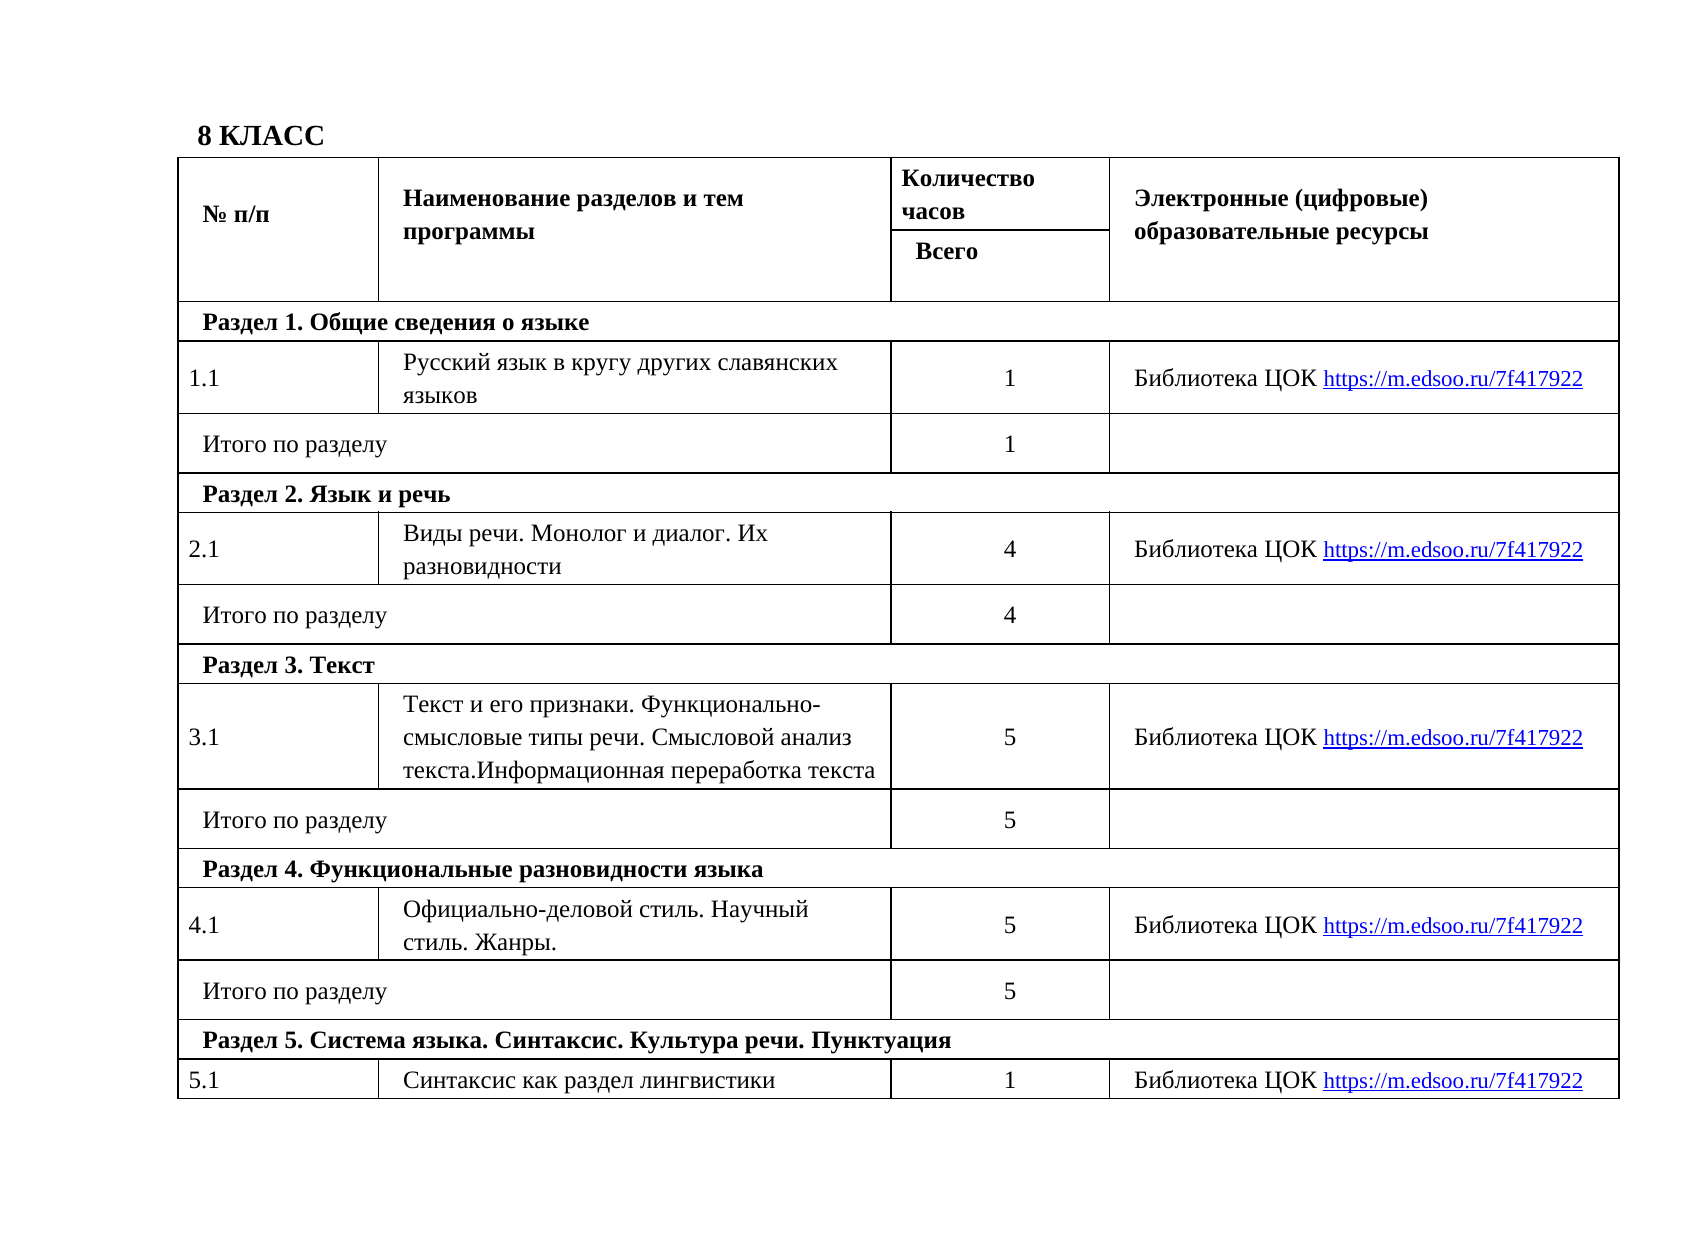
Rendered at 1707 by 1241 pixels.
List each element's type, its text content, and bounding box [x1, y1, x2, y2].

table_cell Библиотека ЦОК https://m.edsoo.ru/7f417922 [1110, 684, 1618, 788]
table_header Количество часов [892, 158, 1109, 229]
table_cell Раздел 5. Система языка. Синтаксис. Культура речи. Пунктуация [179, 1020, 1618, 1058]
table_cell Библиотека ЦОК https://m.edsoo.ru/7f417922 [1110, 342, 1618, 412]
table_cell 5 [892, 888, 1109, 959]
table_cell 1 [892, 414, 1109, 472]
table_cell Итого по разделу [179, 585, 890, 643]
table_cell 1 [892, 1060, 1109, 1097]
table_header Электронные (цифровые) образовательные ресурсы [1110, 158, 1618, 301]
table_cell [1110, 585, 1618, 643]
table_cell 4 [892, 513, 1109, 584]
table_cell Текст и его признаки. Функционально-смысловые типы речи. Смысловой анализ текста.Информационная переработка текста [379, 684, 890, 788]
table_cell 5.1 [179, 1060, 378, 1097]
table_cell [1110, 961, 1618, 1019]
table_cell Раздел 2. Язык и речь [179, 474, 1618, 511]
table_cell Русский язык в кругу других славянских языков [379, 342, 890, 412]
table_header Наименование разделов и тем программы [379, 158, 890, 301]
table_cell Синтаксис как раздел лингвистики [379, 1060, 890, 1097]
table_cell Итого по разделу [179, 414, 890, 472]
table_cell 3.1 [179, 684, 378, 788]
table_cell [1110, 414, 1618, 472]
table_cell 1 [892, 342, 1109, 412]
table_cell 4.1 [179, 888, 378, 959]
table_cell Виды речи. Монолог и диалог. Их разновидности [379, 513, 890, 584]
text 8 КЛАСС [190, 118, 1618, 152]
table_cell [1110, 1060, 1618, 1097]
table_cell Итого по разделу [179, 790, 890, 847]
table_cell 5 [892, 790, 1109, 847]
table_cell Раздел 3. Текст [179, 645, 1618, 683]
table_cell Библиотека ЦОК https://m.edsoo.ru/7f417922 [1110, 513, 1618, 584]
table_cell Библиотека ЦОК https://m.edsoo.ru/7f417922 [1110, 888, 1618, 959]
table_cell Всего [892, 231, 1109, 301]
table_cell 5 [892, 961, 1109, 1019]
table_cell [1110, 790, 1618, 847]
table_cell 5 [892, 684, 1109, 788]
table_cell 1.1 [179, 342, 378, 412]
table_cell 2.1 [179, 513, 378, 584]
table_cell Раздел 4. Функциональные разновидности языка [179, 849, 1618, 887]
table_header № п/п [179, 158, 378, 301]
table_cell Официально-деловой стиль. Научный стиль. Жанры. [379, 888, 890, 959]
table_cell Раздел 1. Общие сведения о языке [179, 302, 1618, 340]
table_cell Итого по разделу [179, 961, 890, 1019]
table_cell 4 [892, 585, 1109, 643]
